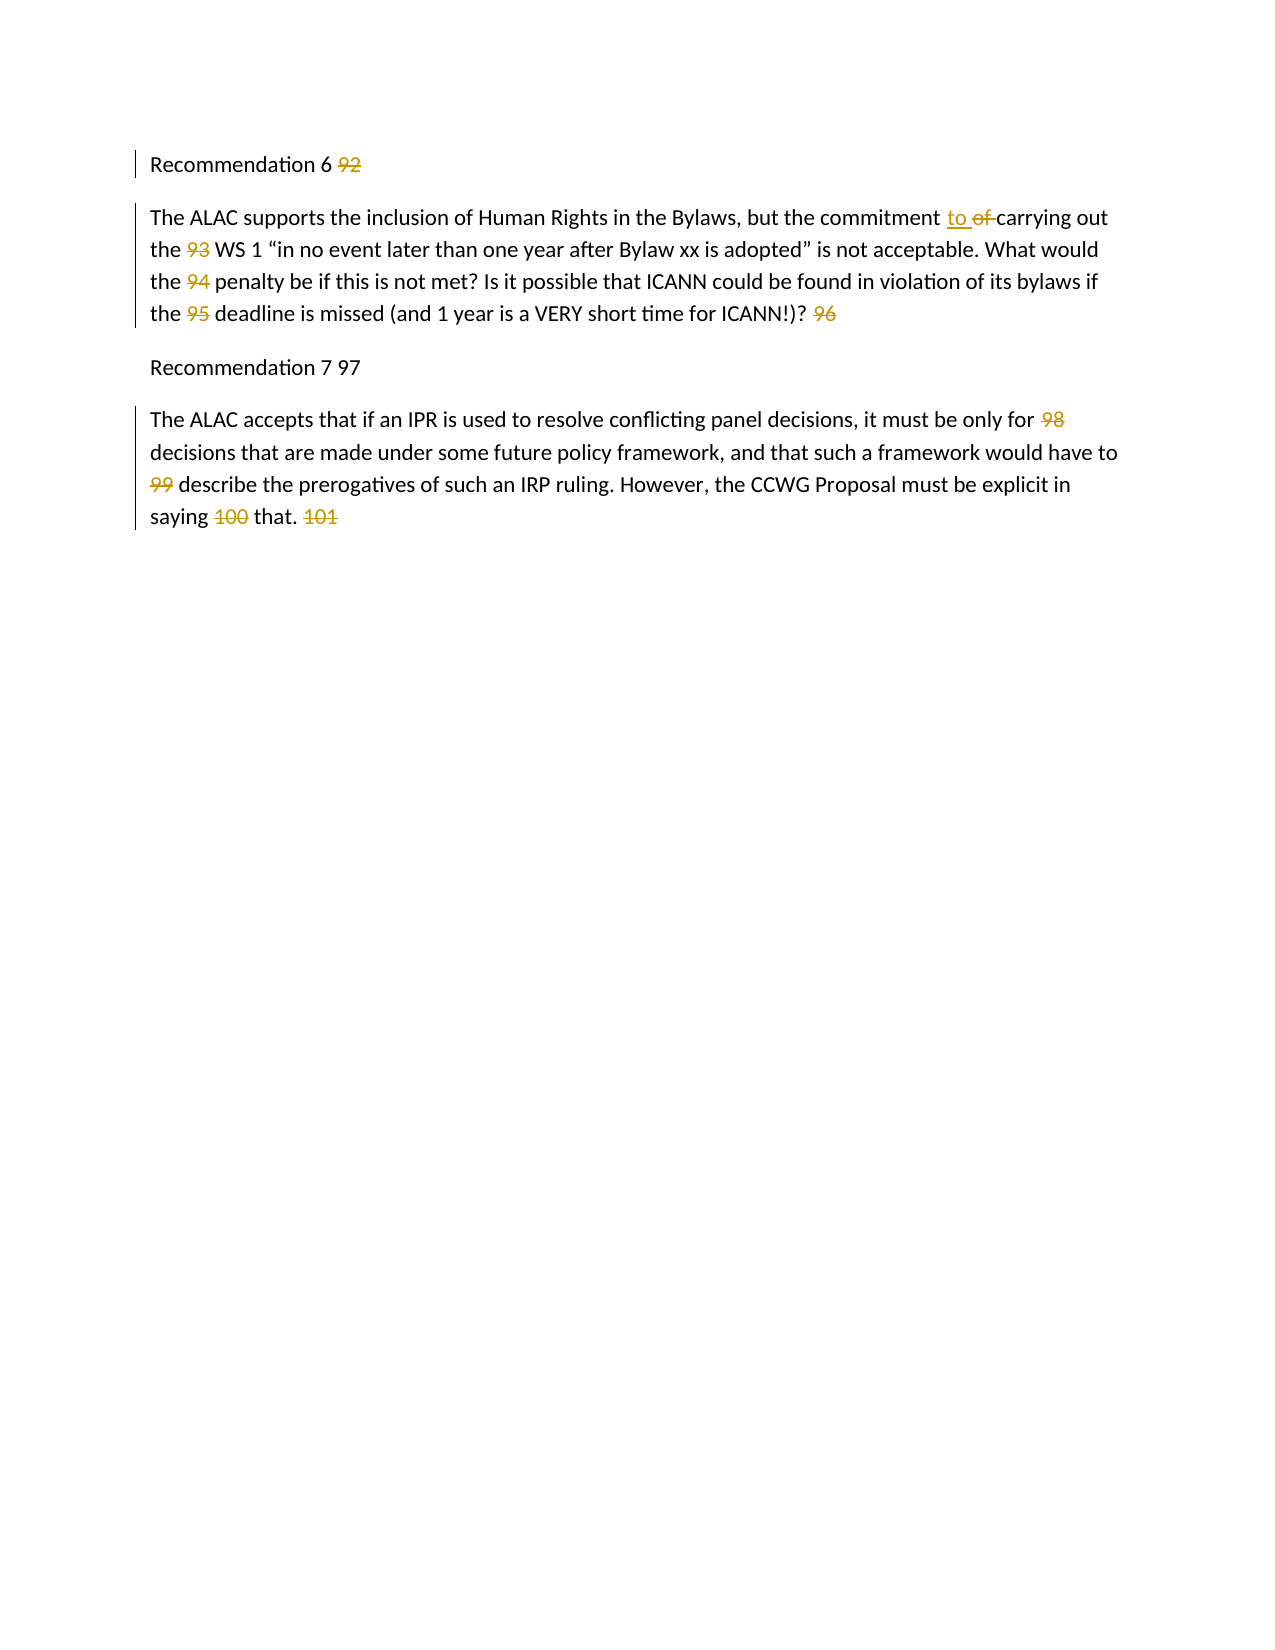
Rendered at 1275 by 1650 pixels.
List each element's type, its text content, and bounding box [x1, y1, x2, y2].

text Recommendation 6 [150, 150, 1125, 178]
text The ALAC supports the inclusion of Human Rights in the Bylaws, but the commitment carrying out the WS 1 “in no event later than one year after Bylaw xx is adopted” is not acceptable. What would the penalty be if this is not met? Is it possible that ICANN could be found in violation of its bylaws if the deadline is missed (and 1 year is a VERY short time for ICANN!)? [150, 203, 1125, 328]
text Recommendation 7 97 [150, 353, 1125, 381]
text The ALAC accepts that if an IPR is used to resolve conflicting panel decisions, it must be only for decisions that are made under some future policy framework, and that such a framework would have to describe the prerogatives of such an IRP ruling. However, the CCWG Proposal must be explicit in saying that. [150, 406, 1125, 530]
